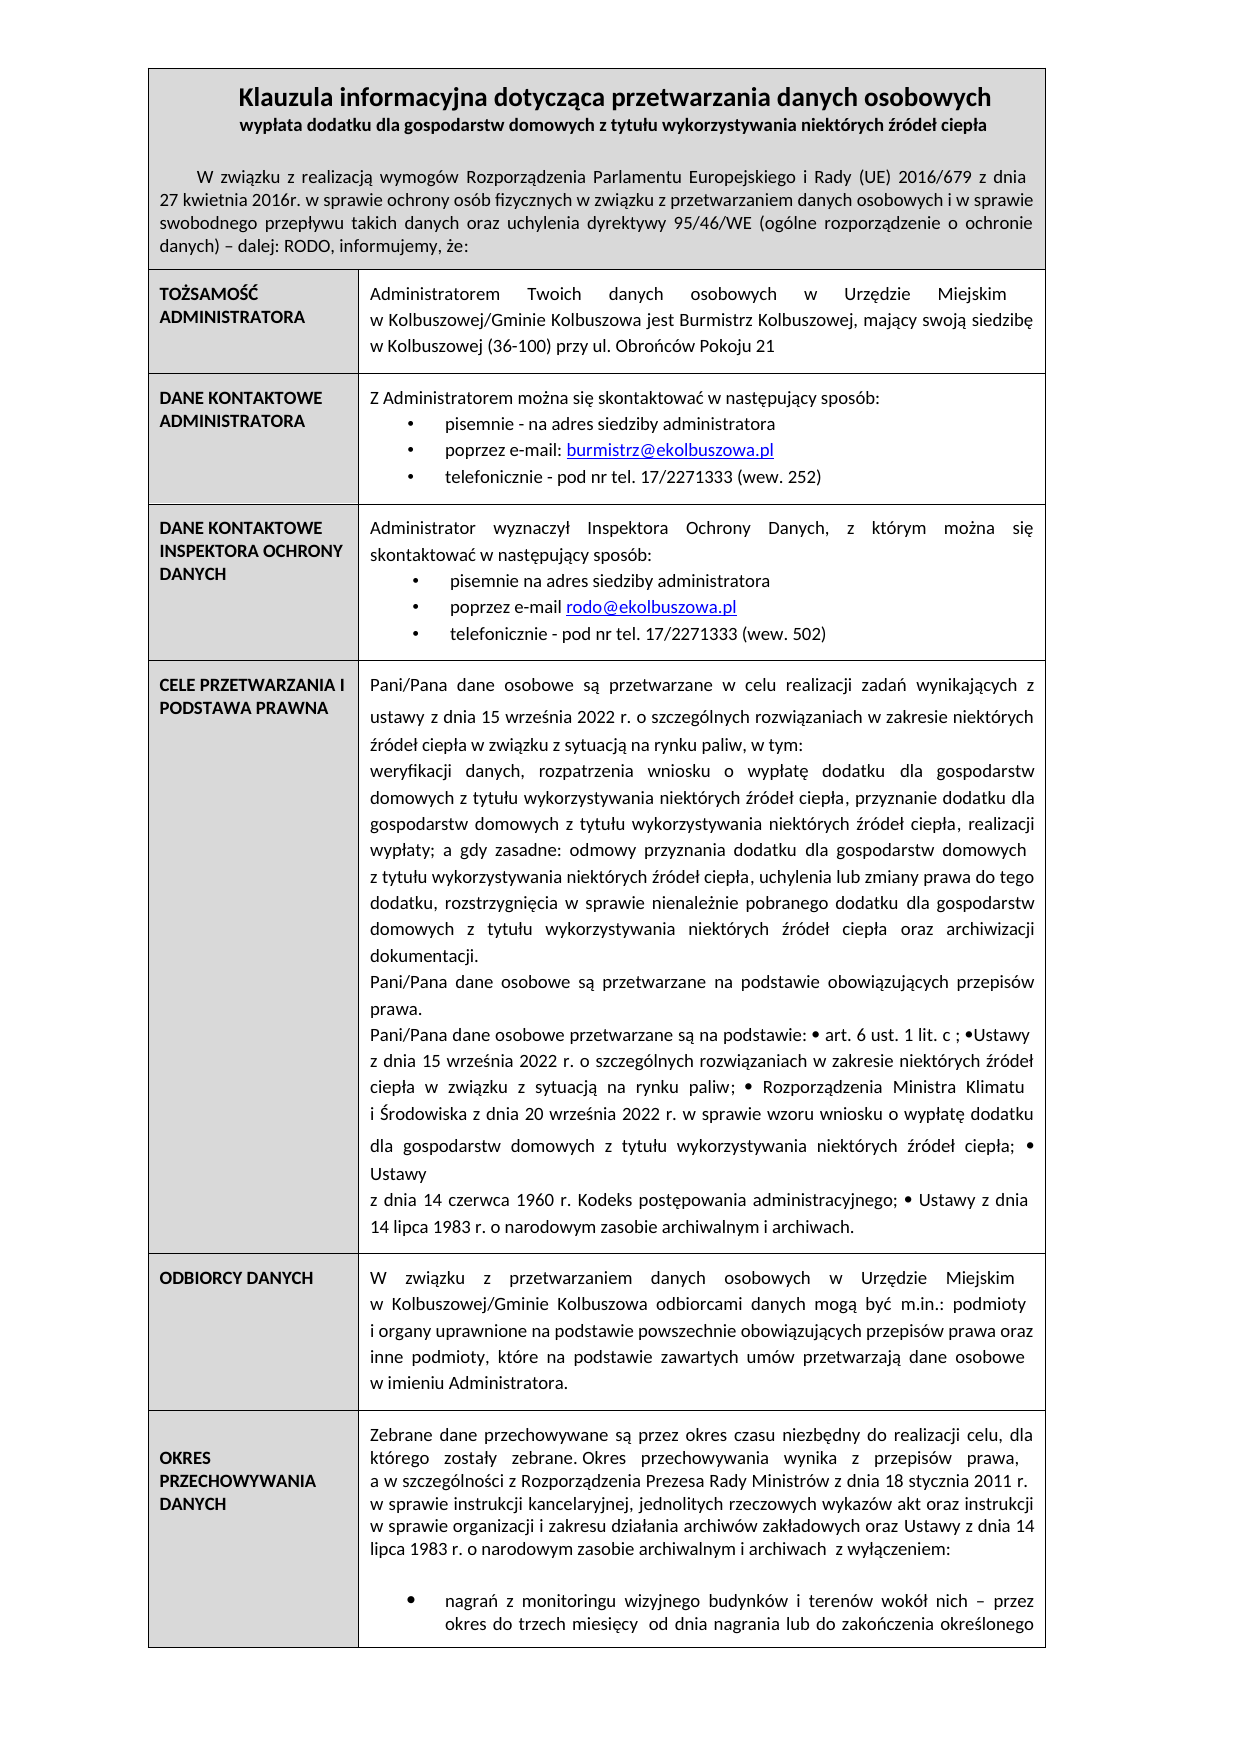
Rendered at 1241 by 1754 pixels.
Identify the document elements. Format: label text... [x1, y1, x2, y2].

table_cell Z Administratorem można się skontaktować w następujący sposób: pisemnie - na adres siedziby administratora poprzez e-mail: burmistrz@ekolbuszowa.pl telefonicznie - pod nr tel. 17/2271333 (wew. 252) [359, 374, 1045, 503]
table_cell DANE KONTAKTOWE ADMINISTRATORA [149, 374, 358, 503]
table_cell W związku z przetwarzaniem danych osobowych w Urzędzie Miejskim w Kolbuszowej/Gminie Kolbuszowa odbiorcami danych mogą być m.in.: podmioty i organy uprawnione na podstawie powszechnie obowiązujących przepisów prawa oraz inne podmioty, które na podstawie zawartych umów przetwarzają dane osobowe w imieniu Administratora. [359, 1254, 1045, 1410]
table_cell DANE KONTAKTOWE INSPEKTORA OCHRONY DANYCH [149, 505, 358, 660]
table_cell TOŻSAMOŚĆ ADMINISTRATORA [149, 270, 358, 373]
table_cell Administratorem Twoich danych osobowych w Urzędzie Miejskim w Kolbuszowej/Gminie Kolbuszowa jest Burmistrz Kolbuszowej, mający swoją siedzibę w Kolbuszowej (36-100) przy ul. Obrońców Pokoju 21 [359, 270, 1045, 373]
table_cell Pani/Pana dane osobowe są przetwarzane w celu realizacji zadań wynikających z ustawy z dnia 15 września 2022 r. o szczególnych rozwiązaniach w zakresie niektórych źródeł ciepła w związku z sytuacją na rynku paliw, w tym: weryfikacji danych, rozpatrzenia wniosku o wypłatę dodatku dla gospodarstw domowych z tytułu wykorzystywania niektórych źródeł ciepła, przyznanie dodatku dla gospodarstw domowych z tytułu wykorzystywania niektórych źródeł ciepła, realizacji wypłaty; a gdy zasadne: odmowy przyznania dodatku dla gospodarstw domowych z tytułu wykorzystywania niektórych źródeł ciepła, uchylenia lub zmiany prawa do tego dodatku, rozstrzygnięcia w sprawie nienależnie pobranego dodatku dla gospodarstw domowych z tytułu wykorzystywania niektórych źródeł ciepła oraz archiwizacji dokumentacji. Pani/Pana dane osobowe są przetwarzane na podstawie obowiązujących przepisów prawa. Pani/Pana dane osobowe przetwarzane są na podstawie: art. 6 ust. 1 lit. c ; Ustawy z dnia 15 września 2022 r. o szczególnych rozwiązaniach w zakresie niektórych źródeł ciepła w związku z sytuacją na rynku paliw; Rozporządzenia Ministra Klimatu i Środowiska z dnia 20 września 2022 r. w sprawie wzoru wniosku o wypłatę dodatku dla gospodarstw domowych z tytułu wykorzystywania niektórych źródeł ciepła; Ustawy z dnia 14 czerwca 1960 r. Kodeks postępowania administracyjnego; Ustawy z dnia 14 lipca 1983 r. o narodowym zasobie archiwalnym i archiwach. [359, 661, 1045, 1253]
table_cell CELE PRZETWARZANIA I PODSTAWA PRAWNA [149, 661, 358, 1253]
table_header Klauzula informacyjna dotycząca przetwarzania danych osobowych wypłata dodatku dla gospodarstw domowych z tytułu wykorzystywania niektórych źródeł ciepła W związku z realizacją wymogów Rozporządzenia Parlamentu Europejskiego i Rady (UE) 2016/679 z dnia 27 kwietnia 2016r. w sprawie ochrony osób fizycznych w związku z przetwarzaniem danych osobowych i w sprawie swobodnego przepływu takich danych oraz uchylenia dyrektywy 95/46/WE (ogólne rozporządzenie o ochronie danych) – dalej: RODO, informujemy, że: [149, 69, 1045, 269]
table_cell Administrator wyznaczył Inspektora Ochrony Danych, z którym można się skontaktować w następujący sposób: pisemnie na adres siedziby administratora poprzez e-mail rodo@ekolbuszowa.pl telefonicznie - pod nr tel. 17/2271333 (wew. 502) [359, 505, 1045, 660]
table_cell OKRES PRZECHOWYWANIA DANYCH [149, 1411, 358, 1647]
table_cell ODBIORCY DANYCH [149, 1254, 358, 1410]
